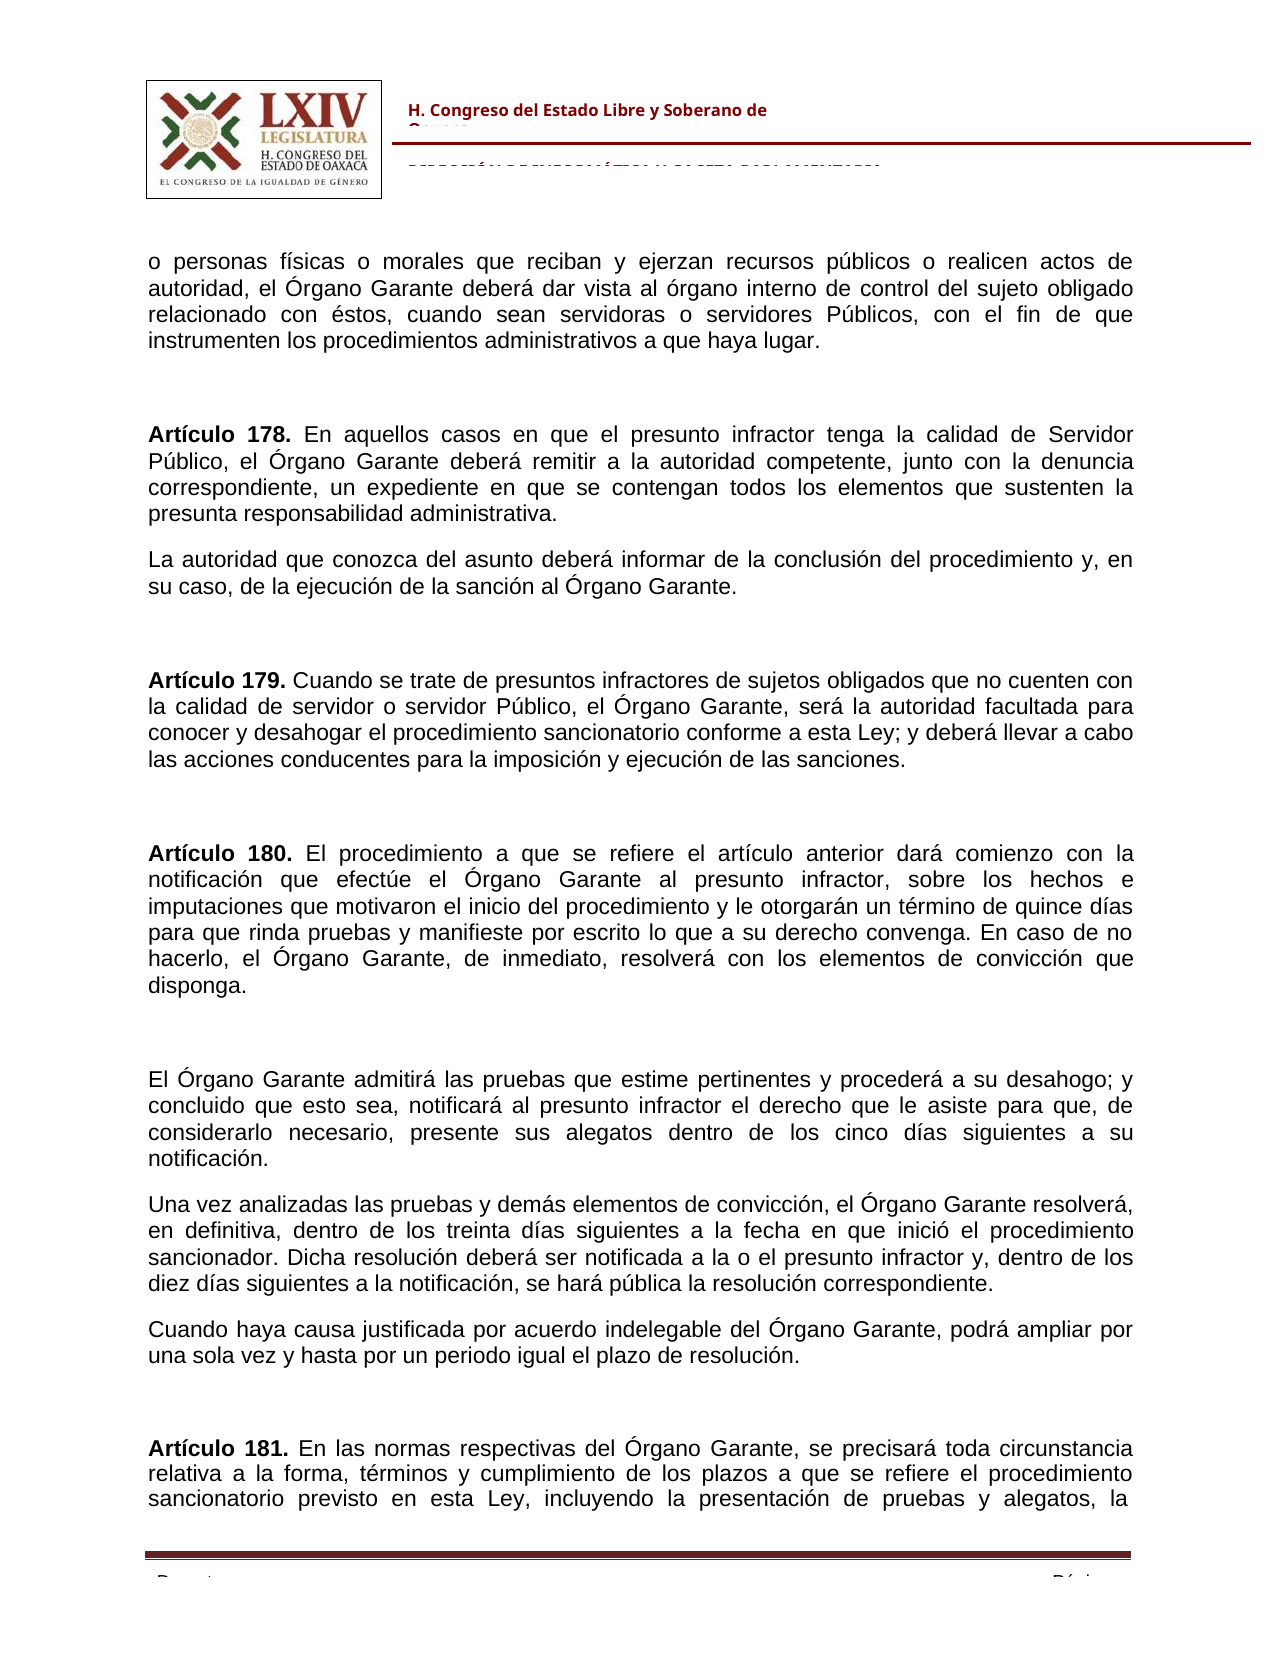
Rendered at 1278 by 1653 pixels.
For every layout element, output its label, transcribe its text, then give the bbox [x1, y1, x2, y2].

text La autoridad que conozca del asunto deberá informar de la conclusión del procedimiento y, en su caso, de la ejecución de la sanción al Órgano Garante. [148, 546, 1133, 599]
text Artículo 181. En las normas respectivas del Órgano Garante, se precisará toda circunstancia relativa a la forma, términos y cumplimiento de los plazos a que se refiere el procedimiento sancionatorio previsto en esta Ley, incluyendo la presentación de pruebas y alegatos, la [148, 1437, 1133, 1512]
picture [147, 81, 381, 198]
text Artículo 179. Cuando se trate de presuntos infractores de sujetos obligados que no cuenten con la calidad de servidor o servidor Público, el Órgano Garante, será la autoridad facultada para conocer y desahogar el procedimiento sancionatorio conforme a esta Ley; y deberá llevar a cabo las acciones conducentes para la imposición y ejecución de las sanciones. [148, 667, 1134, 772]
text o personas físicas o morales que reciban y ejerzan recursos públicos o realicen actos de autoridad, el Órgano Garante deberá dar vista al órgano interno de control del sujeto obligado relacionado con éstos, cuando sean servidoras o servidores Públicos, con el fin de que instrumenten los procedimientos administrativos a que haya lugar. [148, 248, 1134, 354]
text Una vez analizadas las pruebas y demás elementos de convicción, el Órgano Garante resolverá, en definitiva, dentro de los treinta días siguientes a la fecha en que inició el procedimiento sancionador. Dicha resolución deberá ser notificada a la o el presunto infractor y, dentro de los diez días siguientes a la notificación, se hará pública la resolución correspondiente. [148, 1191, 1134, 1296]
text Cuando haya causa justificada por acuerdo indelegable del Órgano Garante, podrá ampliar por una sola vez y hasta por un periodo igual el plazo de resolución. [148, 1316, 1133, 1368]
text Artículo 178. En aquellos casos en que el presunto infractor tenga la calidad de Servidor Público, el Órgano Garante deberá remitir a la autoridad competente, junto con la denuncia correspondiente, un expediente en que se contengan todos los elementos que sustenten la presunta responsabilidad administrativa. [148, 421, 1133, 527]
text Artículo 180. El procedimiento a que se refiere el artículo anterior dará comienzo con la notificación que efectúe el Órgano Garante al presunto infractor, sobre los hechos e imputaciones que motivaron el inicio del procedimiento y le otorgarán un término de quince días para que rinda pruebas y manifieste por escrito lo que a su derecho convenga. En caso de no hacerlo, el Órgano Garante, de inmediato, resolverá con los elementos de convicción que disponga. [148, 840, 1134, 998]
text El Órgano Garante admitirá las pruebas que estime pertinentes y procederá a su desahogo; y concluido que esto sea, notificará al presunto infractor el derecho que le asiste para que, de considerarlo necesario, presente sus alegatos dentro de los cinco días siguientes a su notificación. [148, 1066, 1134, 1171]
